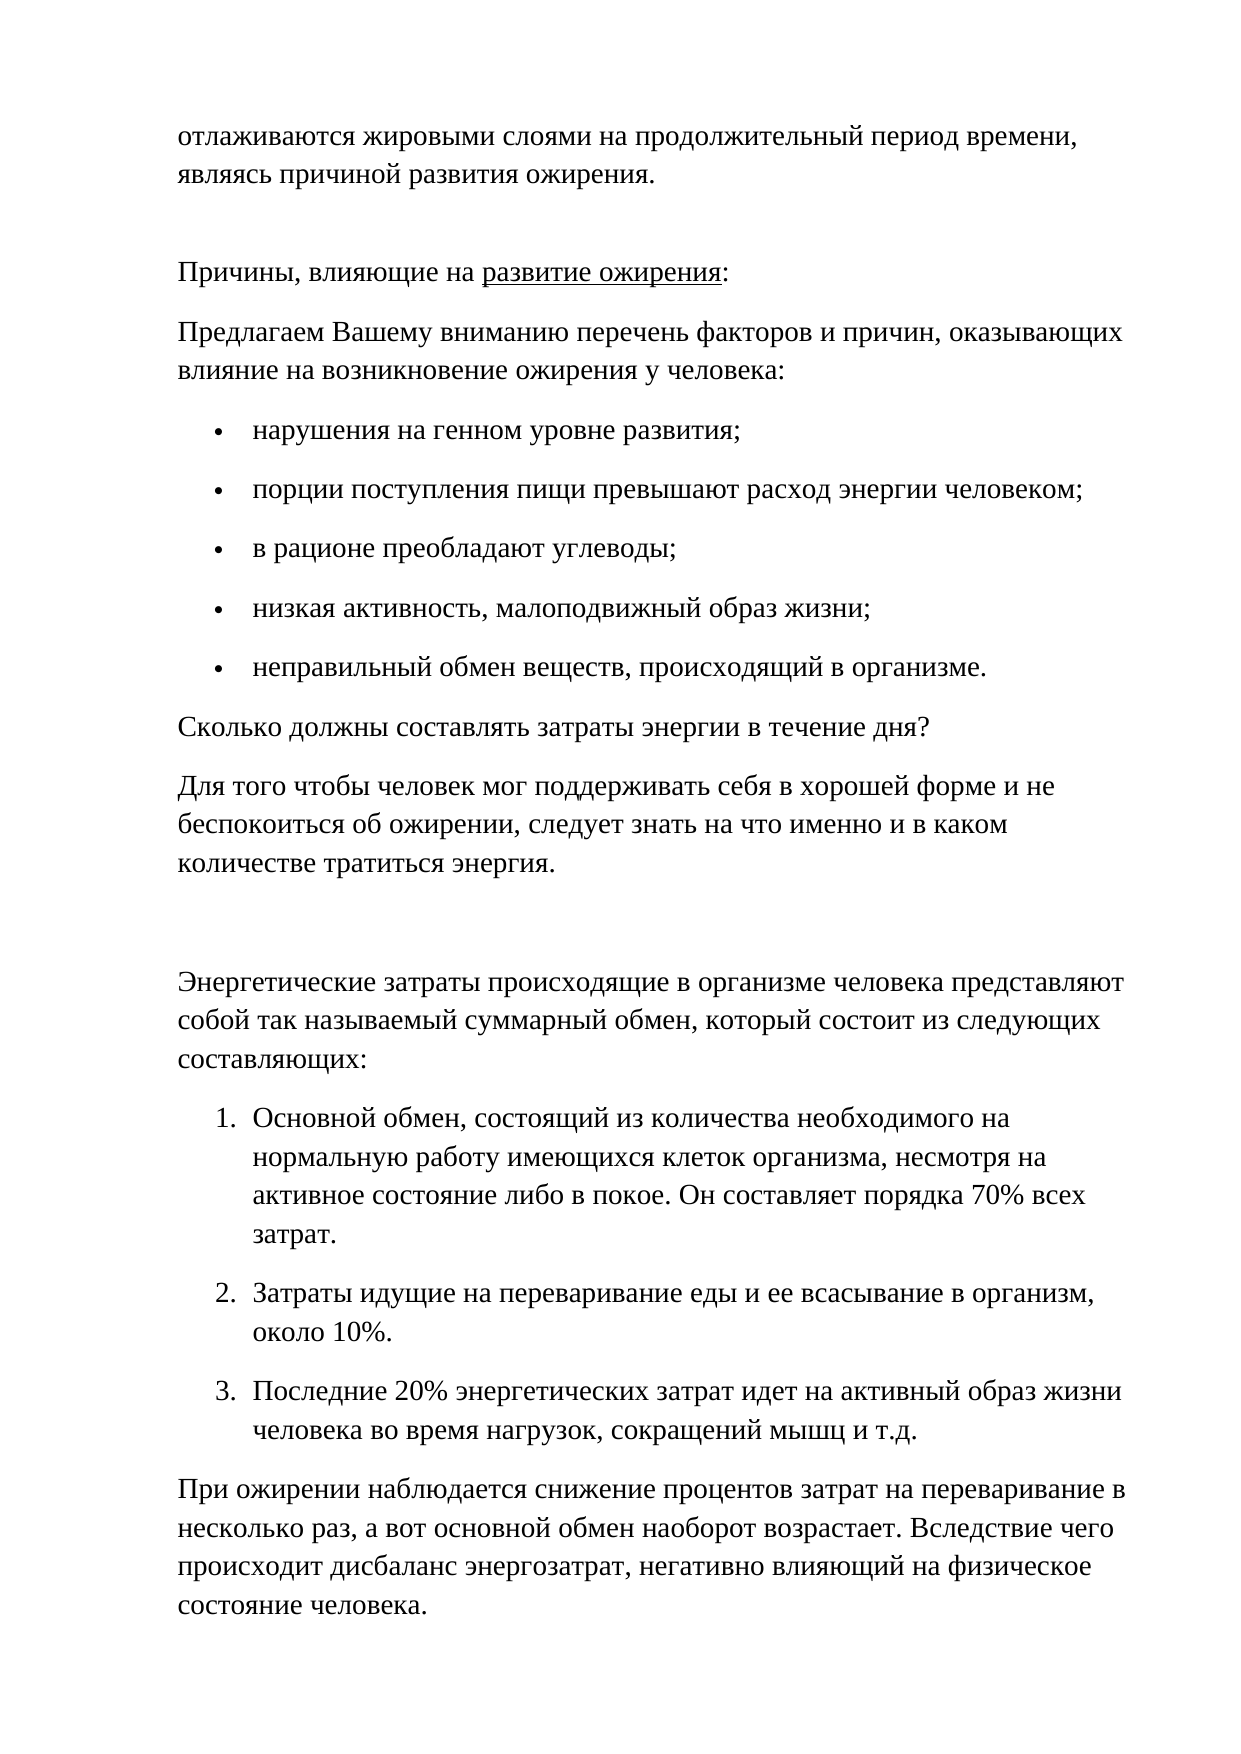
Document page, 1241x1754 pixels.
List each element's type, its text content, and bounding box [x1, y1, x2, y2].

text Сколько должны составлять затраты энергии в течение дня? [177, 709, 1152, 742]
list нарушения на генном уровне развития; [215, 412, 1152, 445]
text Энергетические затраты происходящие в организме человека представляют собой так называемый суммарный обмен, который состоит из следующих составляющих: [177, 964, 1152, 1074]
list Затраты идущие на переваривание еды и ее всасывание в организм, около 10%. [215, 1275, 1152, 1347]
list низкая активность, малоподвижный образ жизни; [215, 590, 1152, 623]
text Причины, влияющие на развитие ожирения: [177, 216, 1152, 288]
list Основной обмен, состоящий из количества необходимого на нормальную работу имеющихся клеток организма, несмотря на активное состояние либо в покое. Он составляет порядка 70% всех затрат. [215, 1100, 1152, 1249]
list неправильный обмен веществ, происходящий в организме. [215, 649, 1152, 683]
list Последние 20% энергетических затрат идет на активный образ жизни человека во время нагрузок, сокращений мышц и т.д. [215, 1373, 1152, 1445]
list порции поступления пищи превышают расход энергии человеком; [215, 471, 1152, 505]
text Для того чтобы человек мог поддерживать себя в хорошей форме и не беспокоиться об ожирении, следует знать на что именно и в каком количестве тратиться энергия. [177, 768, 1152, 879]
text Предлагаем Вашему вниманию перечень факторов и причин, оказывающих влияние на возникновение ожирения у человека: [177, 314, 1152, 386]
text При ожирении наблюдается снижение процентов затрат на переваривание в несколько раз, а вот основной обмен наоборот возрастает. Вследствие чего происходит дисбаланс энергозатрат, негативно влияющий на физическое состояние человека. [177, 1471, 1152, 1620]
list в рационе преобладают углеводы; [215, 531, 1152, 564]
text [177, 118, 1152, 190]
